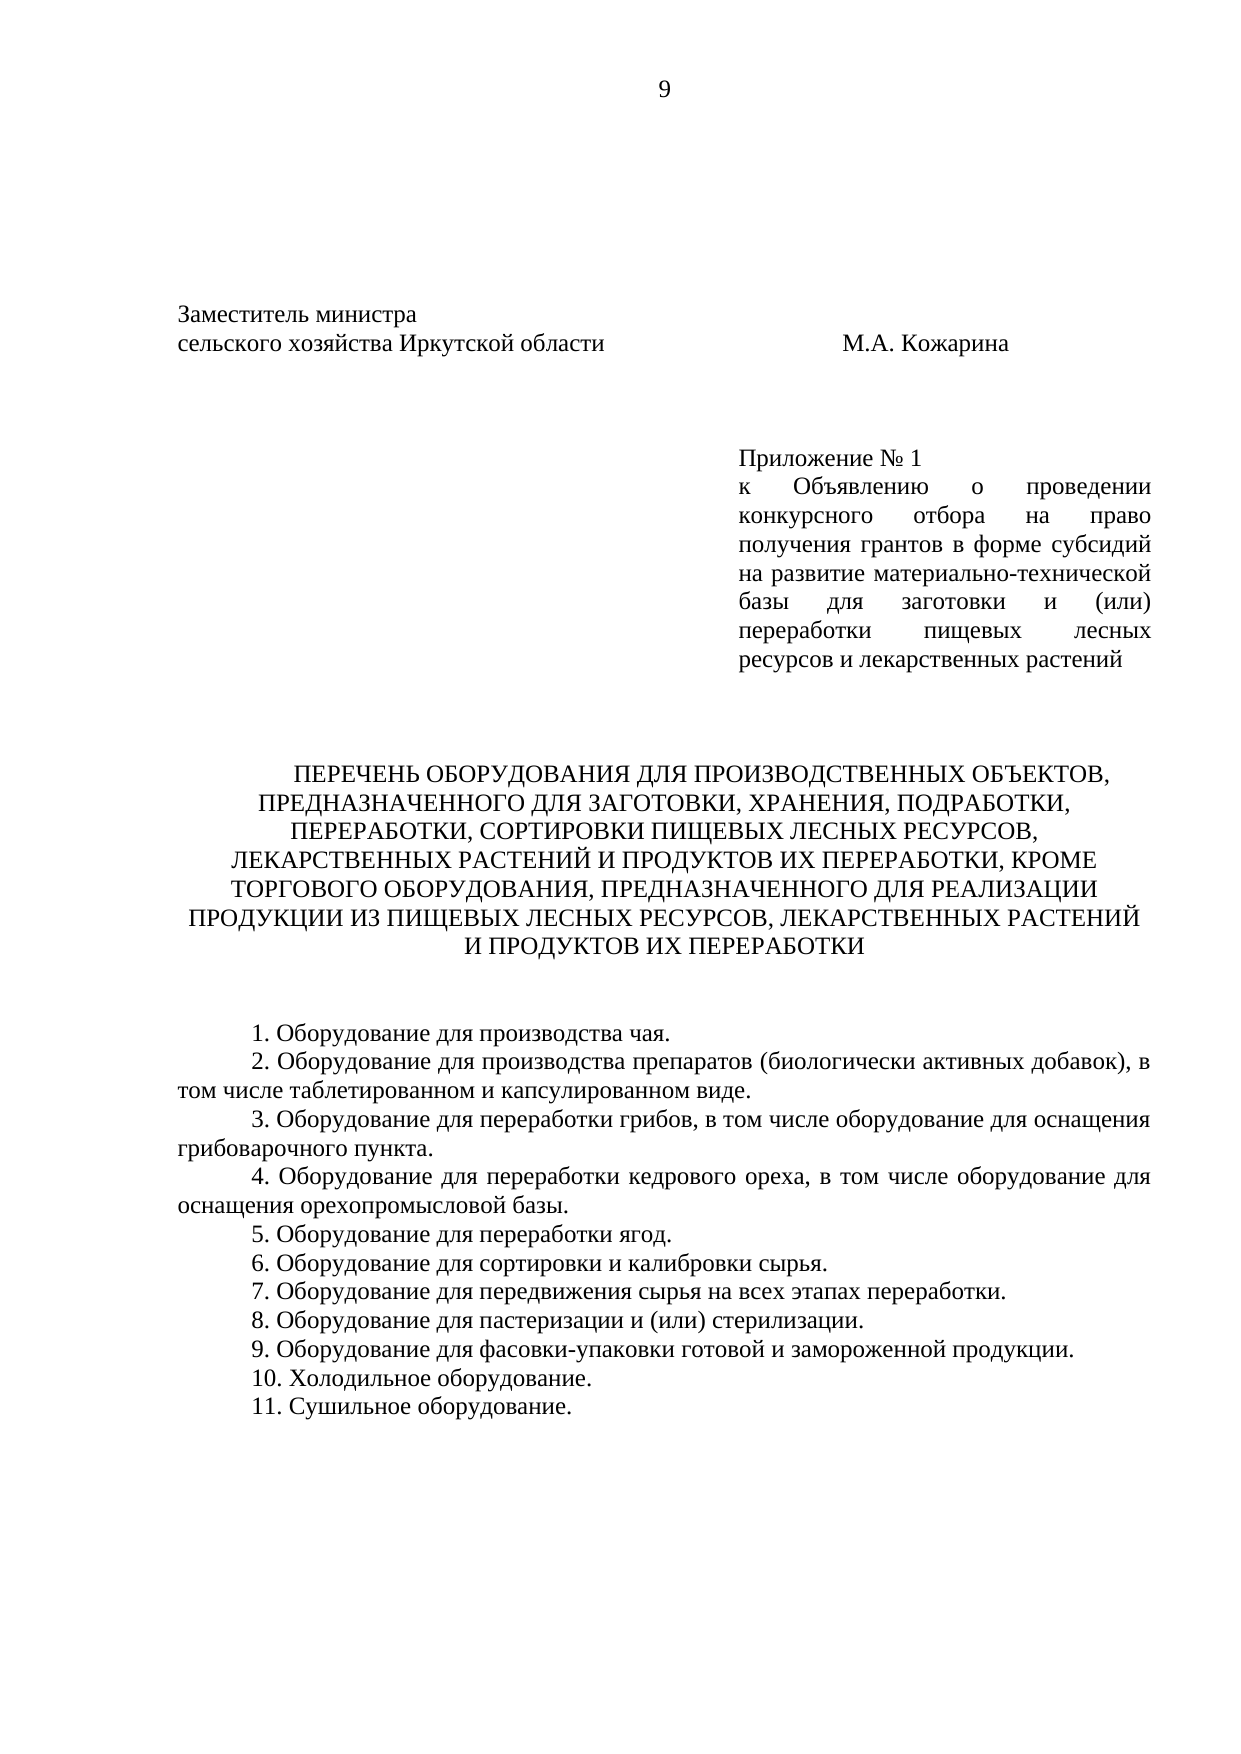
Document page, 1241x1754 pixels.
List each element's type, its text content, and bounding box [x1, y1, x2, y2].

text 4. Оборудование для переработки кедрового ореха, в том числе оборудование для оснащения орехопромысловой базы. [177, 1161, 1152, 1219]
text 10. Холодильное оборудование. [177, 1363, 1152, 1391]
text 2. Оборудование для производства препаратов (биологически активных добавок), в том числе таблетированном и капсулированном виде. [177, 1046, 1152, 1104]
text Заместитель министра [177, 299, 1152, 328]
text Приложение № 1 [738, 443, 1152, 471]
text 8. Оборудование для пастеризации и (или) стерилизации. [177, 1305, 1152, 1334]
text 5. Оборудование для переработки ягод. [177, 1219, 1152, 1248]
text к Объявлению о проведении конкурсного отбора на право получения грантов в форме субсидий на развитие материально-технической базы для заготовки и (или) переработки пищевых лесных ресурсов и лекарственных растений [738, 471, 1152, 673]
text 1. Оборудование для производства чая. [177, 1018, 1152, 1046]
text сельского хозяйства Иркутской области М.А. Кожарина [177, 328, 1152, 356]
text 6. Оборудование для сортировки и калибровки сырья. [177, 1248, 1152, 1276]
text ПЕРЕЧЕНЬ ОБОРУДОВАНИЯ ДЛЯ ПРОИЗВОДСТВЕННЫХ ОБЪЕКТОВ, ПРЕДНАЗНАЧЕННОГО ДЛЯ ЗАГОТОВКИ, ХРАНЕНИЯ, ПОДРАБОТКИ, ПЕРЕРАБОТКИ, СОРТИРОВКИ ПИЩЕВЫХ ЛЕСНЫХ РЕСУРСОВ, ЛЕКАРСТВЕННЫХ РАСТЕНИЙ И ПРОДУКТОВ ИХ ПЕРЕРАБОТКИ, КРОМЕ ТОРГОВОГО ОБОРУДОВАНИЯ, ПРЕДНАЗНАЧЕННОГО ДЛЯ РЕАЛИЗАЦИИ ПРОДУКЦИИ ИЗ ПИЩЕВЫХ ЛЕСНЫХ РЕСУРСОВ, ЛЕКАРСТВЕННЫХ РАСТЕНИЙ И ПРОДУКТОВ ИХ ПЕРЕРАБОТКИ [177, 759, 1152, 960]
text 3. Оборудование для переработки грибов, в том числе оборудование для оснащения грибоварочного пункта. [177, 1104, 1152, 1161]
text 9. Оборудование для фасовки-упаковки готовой и замороженной продукции. [177, 1334, 1152, 1363]
text 7. Оборудование для передвижения сырья на всех этапах переработки. [177, 1276, 1152, 1305]
text 11. Сушильное оборудование. [177, 1391, 1152, 1420]
